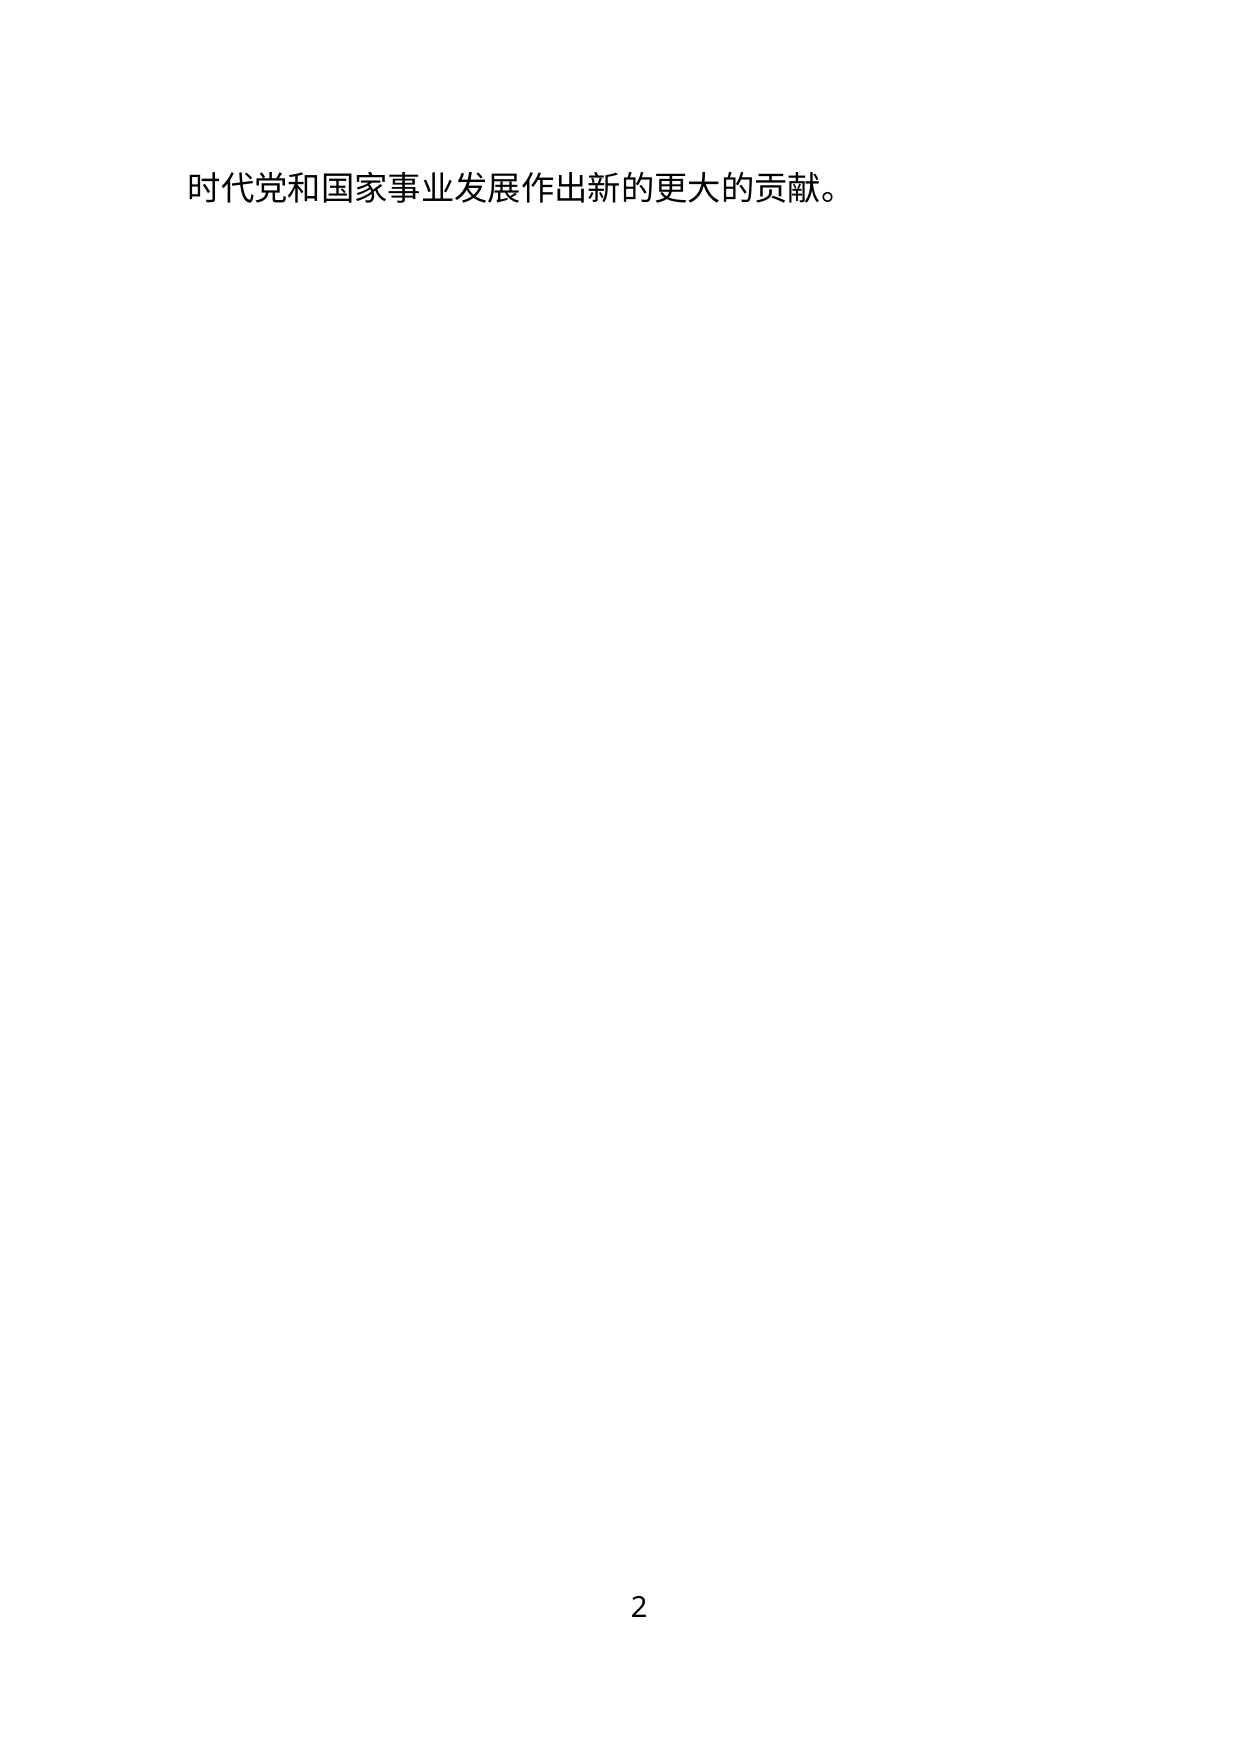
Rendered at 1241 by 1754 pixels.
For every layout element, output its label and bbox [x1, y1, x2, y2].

text [187, 153, 1053, 218]
